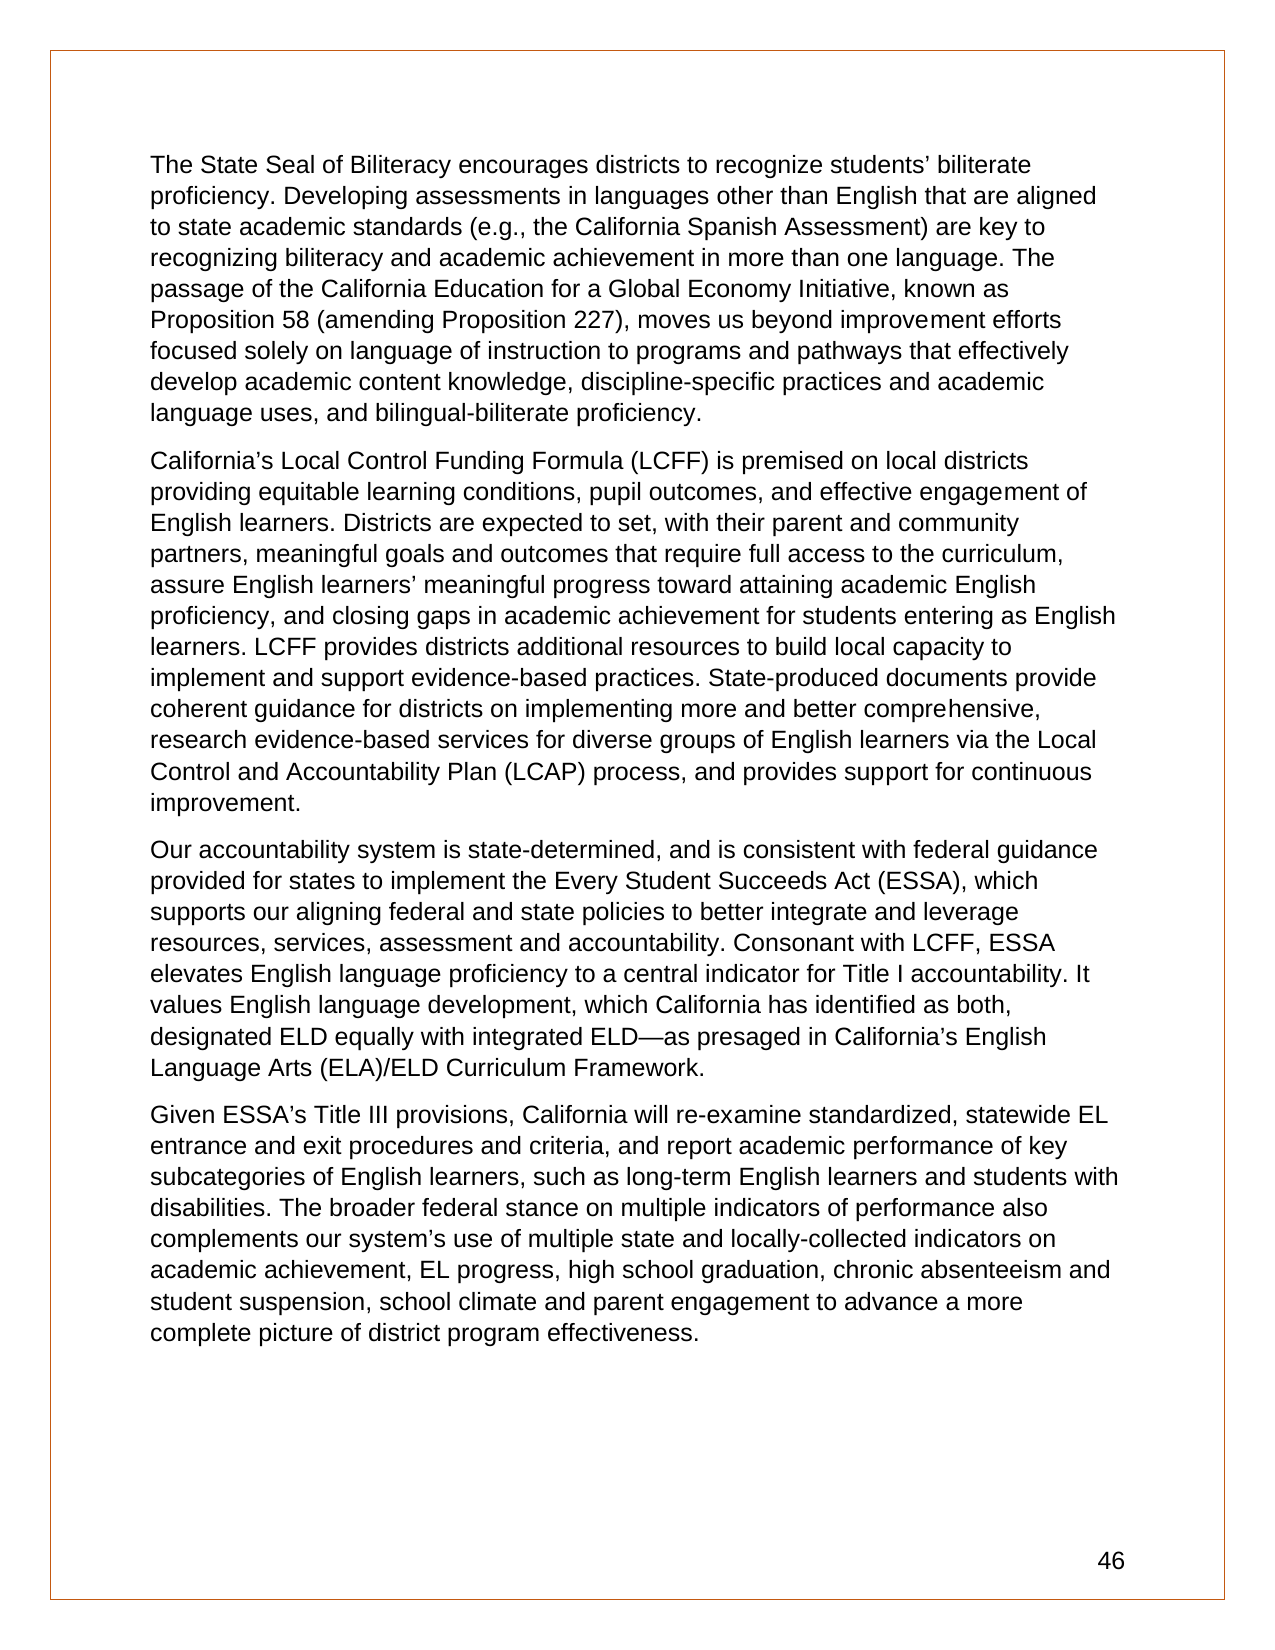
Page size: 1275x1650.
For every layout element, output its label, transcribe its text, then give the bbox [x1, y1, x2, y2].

text The State Seal of Biliteracy encourages districts to recognize students’ biliterate proficiency. Developing assessments in languages other than English that are aligned to state academic standards (e.g., the California Spanish Assessment) are key to recognizing biliteracy and academic achievement in more than one language. The passage of the California Education for a Global Economy Initiative, known as Proposition 58 (amending Proposition 227), moves us beyond improvement efforts focused solely on language of instruction to programs and pathways that effectively develop academic content knowledge, discipline-specific practices and academic language uses, and bilingual-biliterate proficiency. [150, 150, 1125, 427]
text Given ESSA’s Title III provisions, California will re-examine standardized, statewide EL entrance and exit procedures and criteria, and report academic performance of key subcategories of English learners, such as long-term English learners and students with disabilities. The broader federal stance on multiple indicators of performance also complements our system’s use of multiple state and locally-collected indicators on academic achievement, EL progress, high school graduation, chronic absenteeism and student suspension, school climate and parent engagement to advance a more complete picture of district program effectiveness. [150, 1100, 1125, 1346]
text Our accountability system is state-determined, and is consistent with federal guidance provided for states to implement the Every Student Succeeds Act (ESSA), which supports our aligning federal and state policies to better integrate and leverage resources, services, assessment and accountability. Consonant with LCFF, ESSA elevates English language proficiency to a central indicator for Title I accountability. It values English language development, which California has identified as both, designated ELD equally with integrated ELD—as presaged in California’s English Language Arts (ELA)/ELD Curriculum Framework. [150, 835, 1125, 1081]
text California’s Local Control Funding Formula (LCFF) is premised on local districts providing equitable learning conditions, pupil outcomes, and effective engagement of English learners. Districts are expected to set, with their parent and community partners, meaningful goals and outcomes that require full access to the curriculum, assure English learners’ meaningful progress toward attaining academic English proficiency, and closing gaps in academic achievement for students entering as English learners. LCFF provides districts additional resources to build local capacity to implement and support evidence-based practices. State-produced documents provide coherent guidance for districts on implementing more and better comprehensive, research evidence-based services for diverse groups of English learners via the Local Control and Accountability Plan (LCAP) process, and provides support for continuous improvement. [150, 446, 1125, 816]
